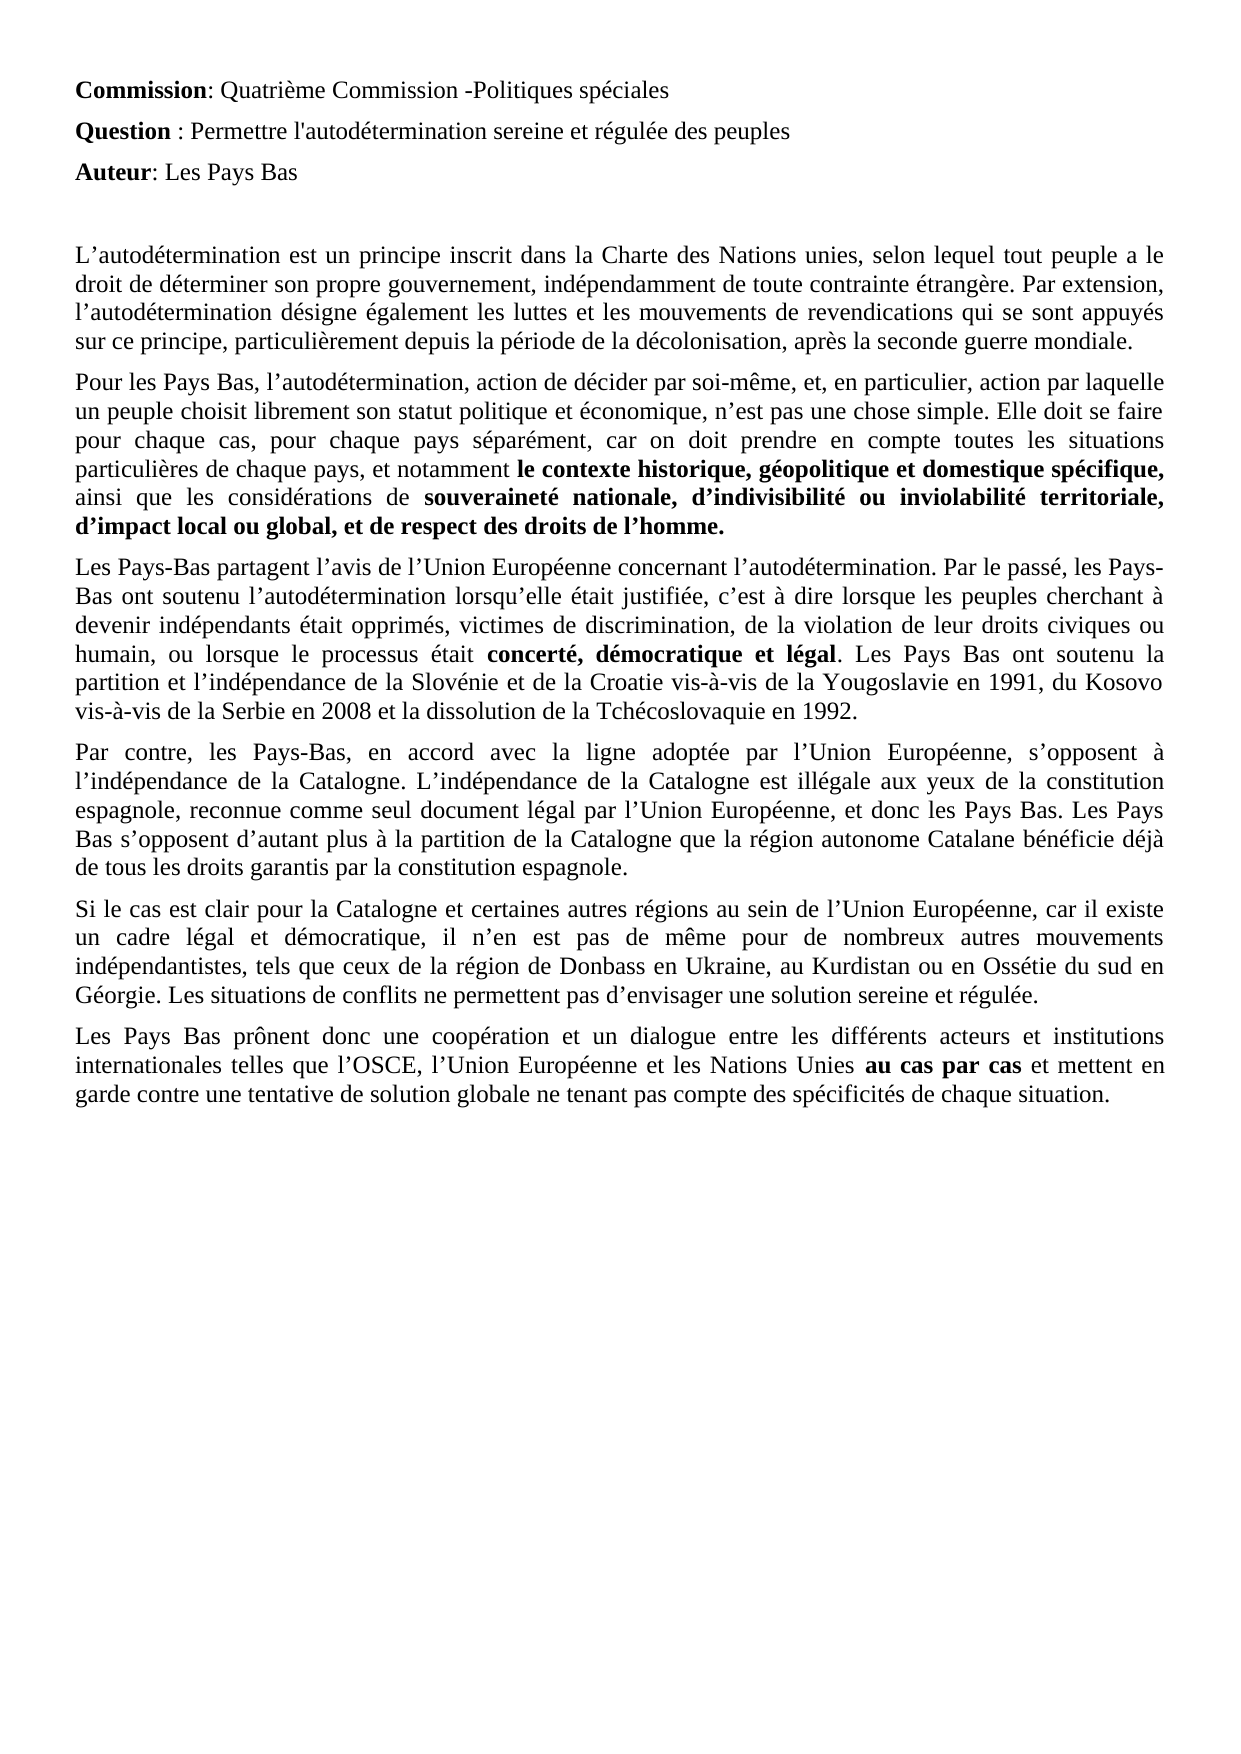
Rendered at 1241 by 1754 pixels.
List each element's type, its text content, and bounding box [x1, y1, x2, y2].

text Commission: Quatrième Commission -Politiques spéciales [75, 75, 1165, 104]
text Les Pays-Bas partagent l’avis de l’Union Européenne concernant l’autodétermination. Par le passé, les Pays-Bas ont soutenu l’autodétermination lorsqu’elle était justifiée, c’est à dire lorsque les peuples cherchant à devenir indépendants était opprimés, victimes de discrimination, de la violation de leur droits civiques ou humain, ou lorsque le processus était concerté, démocratique et légal. Les Pays Bas ont soutenu la partition et l’indépendance de la Slovénie et de la Croatie vis-à-vis de la Yougoslavie en 1991, du Kosovo vis-à-vis de la Serbie en 2008 et la dissolution de la Tchécoslovaquie en 1992. [75, 552, 1165, 725]
text Auteur: Les Pays Bas [75, 157, 1165, 186]
text L’autodétermination est un principe inscrit dans la Charte des Nations unies, selon lequel tout peuple a le droit de déterminer son propre gouvernement, indépendamment de toute contrainte étrangère. Par extension, l’autodétermination désigne également les luttes et les mouvements de revendications qui se sont appuyés sur ce principe, particulièrement depuis la période de la décolonisation, après la seconde guerre mondiale. [75, 240, 1165, 355]
text Si le cas est clair pour la Catalogne et certaines autres régions au sein de l’Union Européenne, car il existe un cadre légal et démocratique, il n’en est pas de même pour de nombreux autres mouvements indépendantistes, tels que ceux de la région de Donbass en Ukraine, au Kurdistan ou en Ossétie du sud en Géorgie. Les situations de conflits ne permettent pas d’envisager une solution sereine et régulée. [75, 894, 1165, 1009]
text Par contre, les Pays-Bas, en accord avec la ligne adoptée par l’Union Européenne, s’opposent à l’indépendance de la Catalogne. L’indépendance de la Catalogne est illégale aux yeux de la constitution espagnole, reconnue comme seul document légal par l’Union Européenne, et donc les Pays Bas. Les Pays Bas s’opposent d’autant plus à la partition de la Catalogne que la région autonome Catalane bénéficie déjà de tous les droits garantis par la constitution espagnole. [75, 737, 1165, 881]
text Question : Permettre l'autodétermination sereine et régulée des peuples [75, 116, 1165, 145]
text Les Pays Bas prônent donc une coopération et un dialogue entre les différents acteurs et institutions internationales telles que l’OSCE, l’Union Européenne et les Nations Unies au cas par cas et mettent en garde contre une tentative de solution globale ne tenant pas compte des spécificités de chaque situation. [75, 1021, 1165, 1107]
text Pour les Pays Bas, l’autodétermination, action de décider par soi-même, et, en particulier, action par laquelle un peuple choisit librement son statut politique et économique, n’est pas une chose simple. Elle doit se faire pour chaque cas, pour chaque pays séparément, car on doit prendre en compte toutes les situations particulières de chaque pays, et notamment le contexte historique, géopolitique et domestique spécifique, ainsi que les considérations de souveraineté nationale, d’indivisibilité ou inviolabilité territoriale, d’impact local ou global, et de respect des droits de l’homme. [75, 367, 1165, 540]
